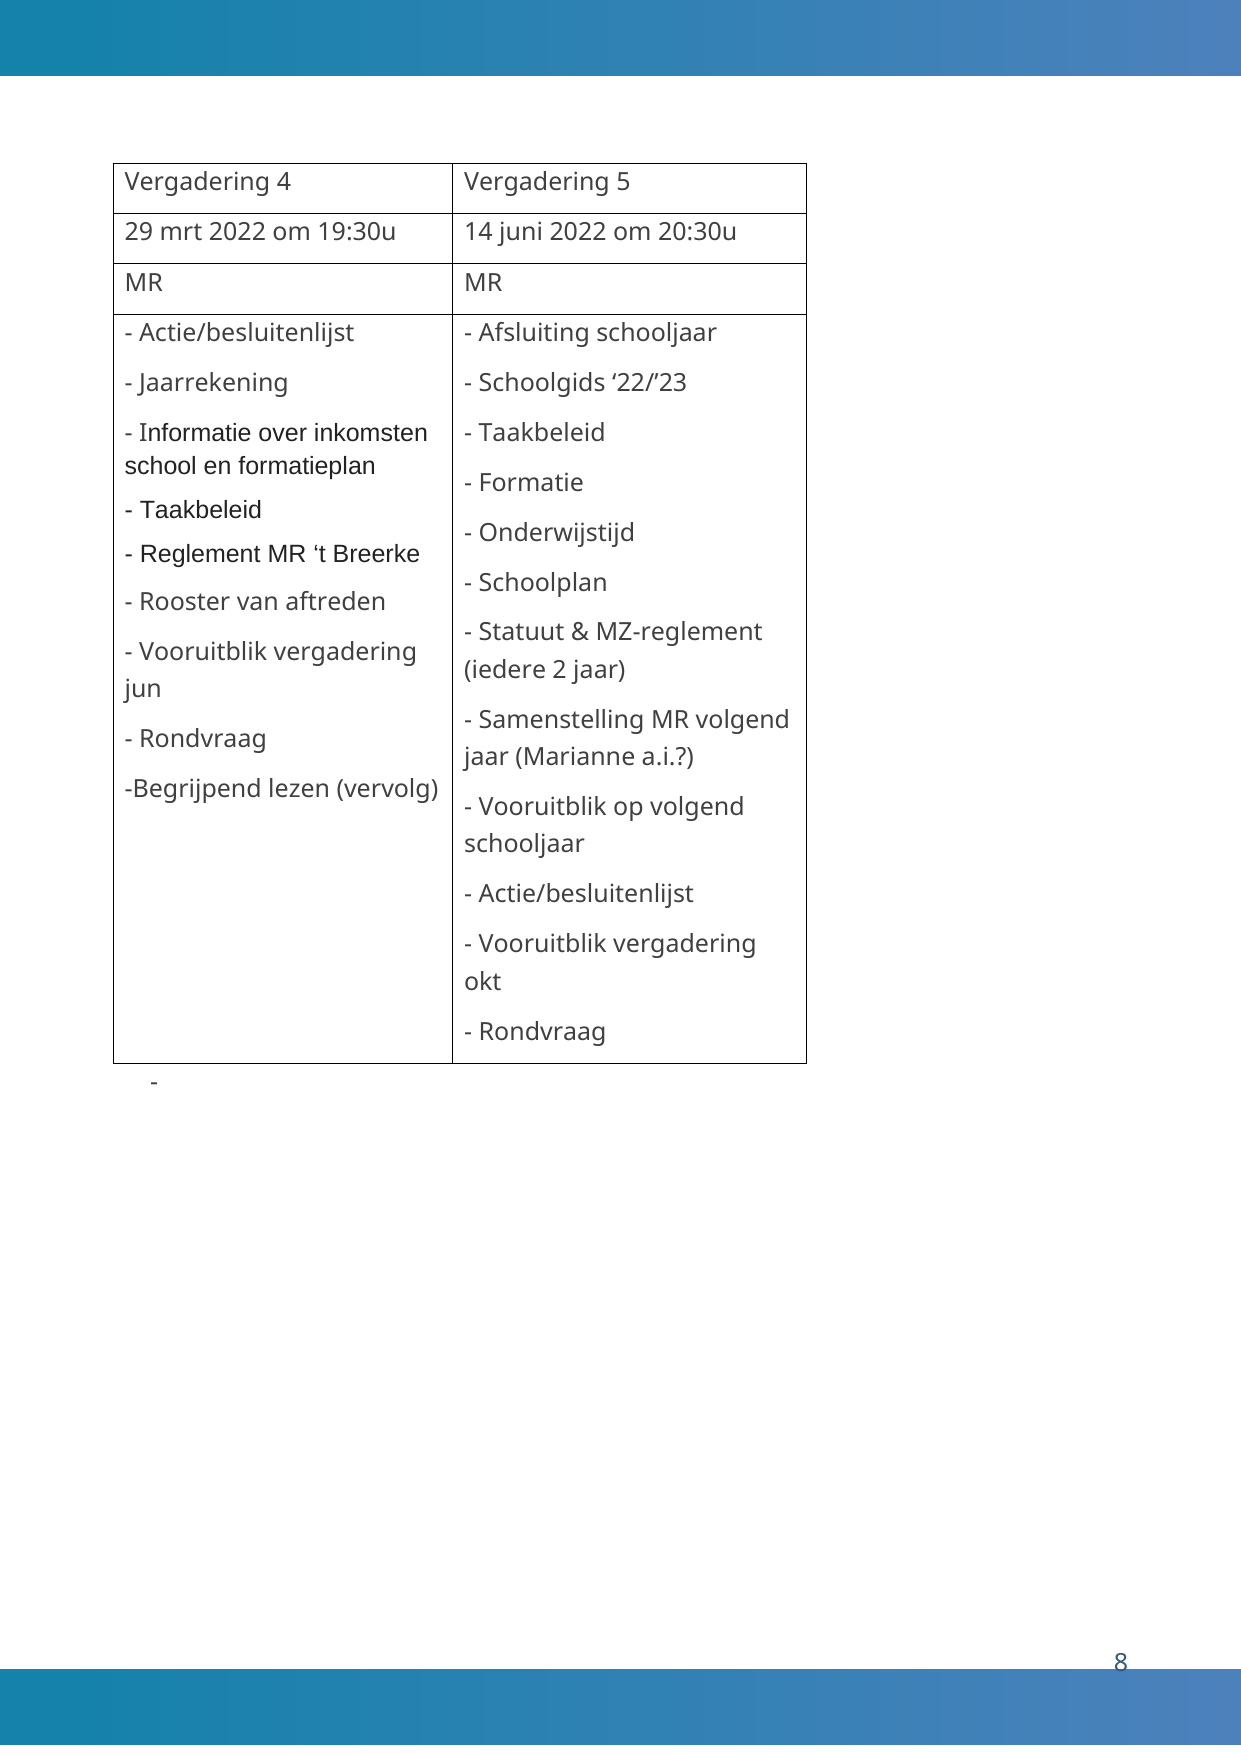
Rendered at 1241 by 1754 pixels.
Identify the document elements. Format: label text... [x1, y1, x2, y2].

table_cell - Actie/besluitenlijst - Jaarrekening - Informatie over inkomsten school en formatieplan - Taakbeleid - Reglement MR ‘t Breerke - Rooster van aftreden - Vooruitblik vergadering jun - Rondvraag -Begrijpend lezen (vervolg) [114, 315, 452, 1062]
table_header Vergadering 5 [453, 164, 806, 213]
table_cell 14 juni 2022 om 20:30u [453, 214, 806, 263]
table_cell MR [453, 264, 806, 314]
table_cell MR [114, 264, 452, 314]
table_header Vergadering 4 [114, 164, 452, 213]
table_cell - Afsluiting schooljaar - Schoolgids ‘22/’23 - Taakbeleid - Formatie - Onderwijstijd - Schoolplan - Statuut & MZ-reglement (iedere 2 jaar) - Samenstelling MR volgend jaar (Marianne a.i.?) - Vooruitblik op volgend schooljaar - Actie/besluitenlijst - Vooruitblik vergadering okt - Rondvraag [453, 315, 806, 1062]
table_cell 29 mrt 2022 om 19:30u [114, 214, 452, 263]
